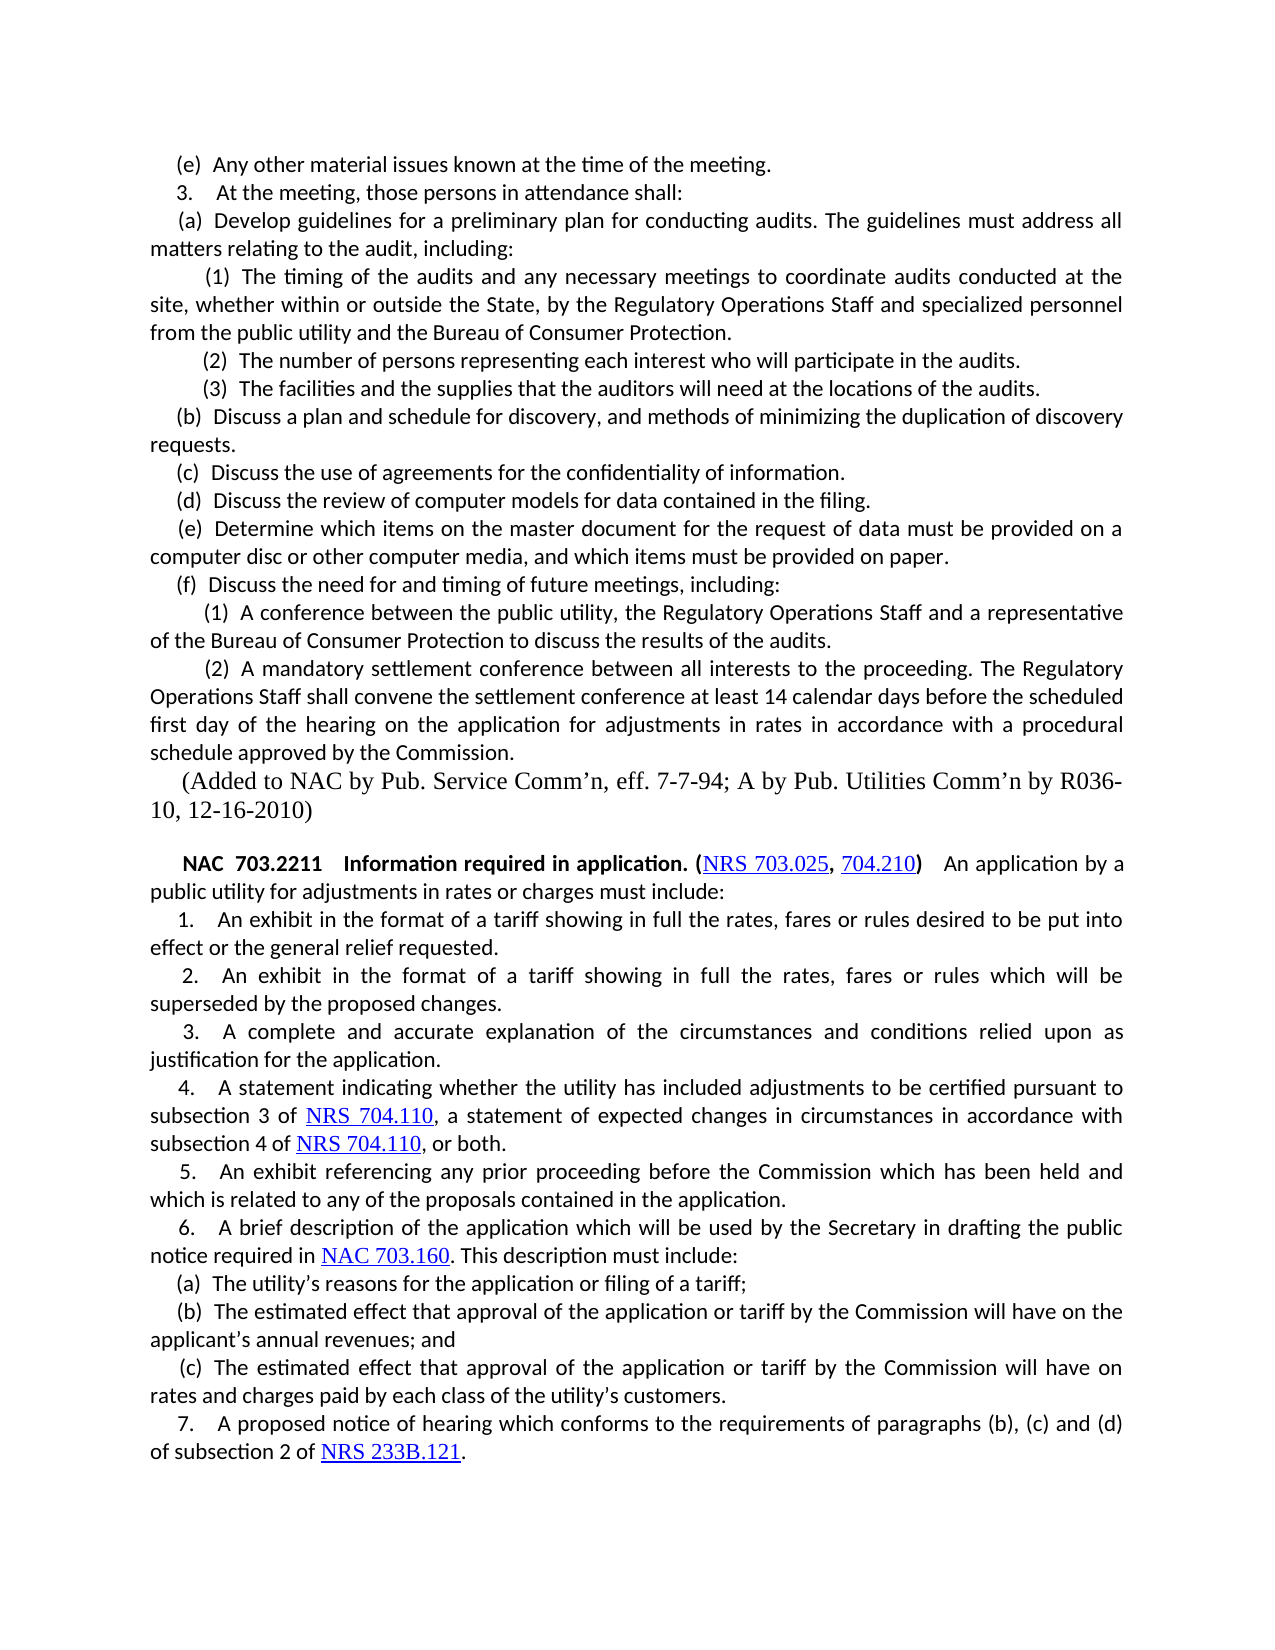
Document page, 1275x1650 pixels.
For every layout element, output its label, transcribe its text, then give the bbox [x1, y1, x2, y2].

text 7. A proposed notice of hearing which conforms to the requirements of paragraphs (b), (c) and (d) of subsection 2 of NRS 233B.121. [150, 1409, 1125, 1465]
text (c) The estimated effect that approval of the application or tariff by the Commission will have on rates and charges paid by each class of the utility’s customers. [150, 1353, 1125, 1409]
text 2. An exhibit in the format of a tariff showing in full the rates, fares or rules which will be superseded by the proposed changes. [150, 961, 1125, 1017]
text (a) The utility’s reasons for the application or filing of a tariff; [150, 1269, 1125, 1297]
text 1. An exhibit in the format of a tariff showing in full the rates, fares or rules desired to be put into effect or the general relief requested. [150, 905, 1125, 961]
text 3. At the meeting, those persons in attendance shall: [150, 178, 1125, 206]
text (f) Discuss the need for and timing of future meetings, including: [150, 570, 1125, 598]
text (b) Discuss a plan and schedule for discovery, and methods of minimizing the duplication of discovery requests. [150, 402, 1125, 458]
text 5. An exhibit referencing any prior proceeding before the Commission which has been held and which is related to any of the proposals contained in the application. [150, 1157, 1125, 1213]
text 4. A statement indicating whether the utility has included adjustments to be certified pursuant to subsection 3 of NRS 704.110, a statement of expected changes in circumstances in accordance with subsection 4 of NRS 704.110, or both. [150, 1073, 1125, 1157]
text (e) Any other material issues known at the time of the meeting. [150, 150, 1125, 178]
text (d) Discuss the review of computer models for data contained in the filing. [150, 486, 1125, 514]
text (3) The facilities and the supplies that the auditors will need at the locations of the audits. [150, 374, 1125, 402]
text (2) A mandatory settlement conference between all interests to the proceeding. The Regulatory Operations Staff shall convene the settlement conference at least 14 calendar days before the scheduled first day of the hearing on the application for adjustments in rates in accordance with a procedural schedule approved by the Commission. [150, 654, 1125, 766]
text (Added to NAC by Pub. Service Comm’n, eff. 7-7-94; A by Pub. Utilities Comm’n by R036-10, 12-16-2010) [150, 766, 1125, 824]
text 6. A brief description of the application which will be used by the Secretary in drafting the public notice required in NAC 703.160. This description must include: [150, 1213, 1125, 1269]
text (1) The timing of the audits and any necessary meetings to coordinate audits conducted at the site, whether within or outside the State, by the Regulatory Operations Staff and specialized personnel from the public utility and the Bureau of Consumer Protection. [150, 262, 1125, 346]
text (b) The estimated effect that approval of the application or tariff by the Commission will have on the applicant’s annual revenues; and [150, 1297, 1125, 1353]
text NAC 703.2211 Information required in application. (NRS 703.025, 704.210) An application by a public utility for adjustments in rates or charges must include: [150, 849, 1125, 905]
text (1) A conference between the public utility, the Regulatory Operations Staff and a representative of the Bureau of Consumer Protection to discuss the results of the audits. [150, 598, 1125, 654]
text (a) Develop guidelines for a preliminary plan for conducting audits. The guidelines must address all matters relating to the audit, including: [150, 206, 1125, 262]
text 3. A complete and accurate explanation of the circumstances and conditions relied upon as justification for the application. [150, 1017, 1125, 1073]
text (e) Determine which items on the master document for the request of data must be provided on a computer disc or other computer media, and which items must be provided on paper. [150, 514, 1125, 570]
text (c) Discuss the use of agreements for the confidentiality of information. [150, 458, 1125, 486]
text (2) The number of persons representing each interest who will participate in the audits. [150, 346, 1125, 374]
